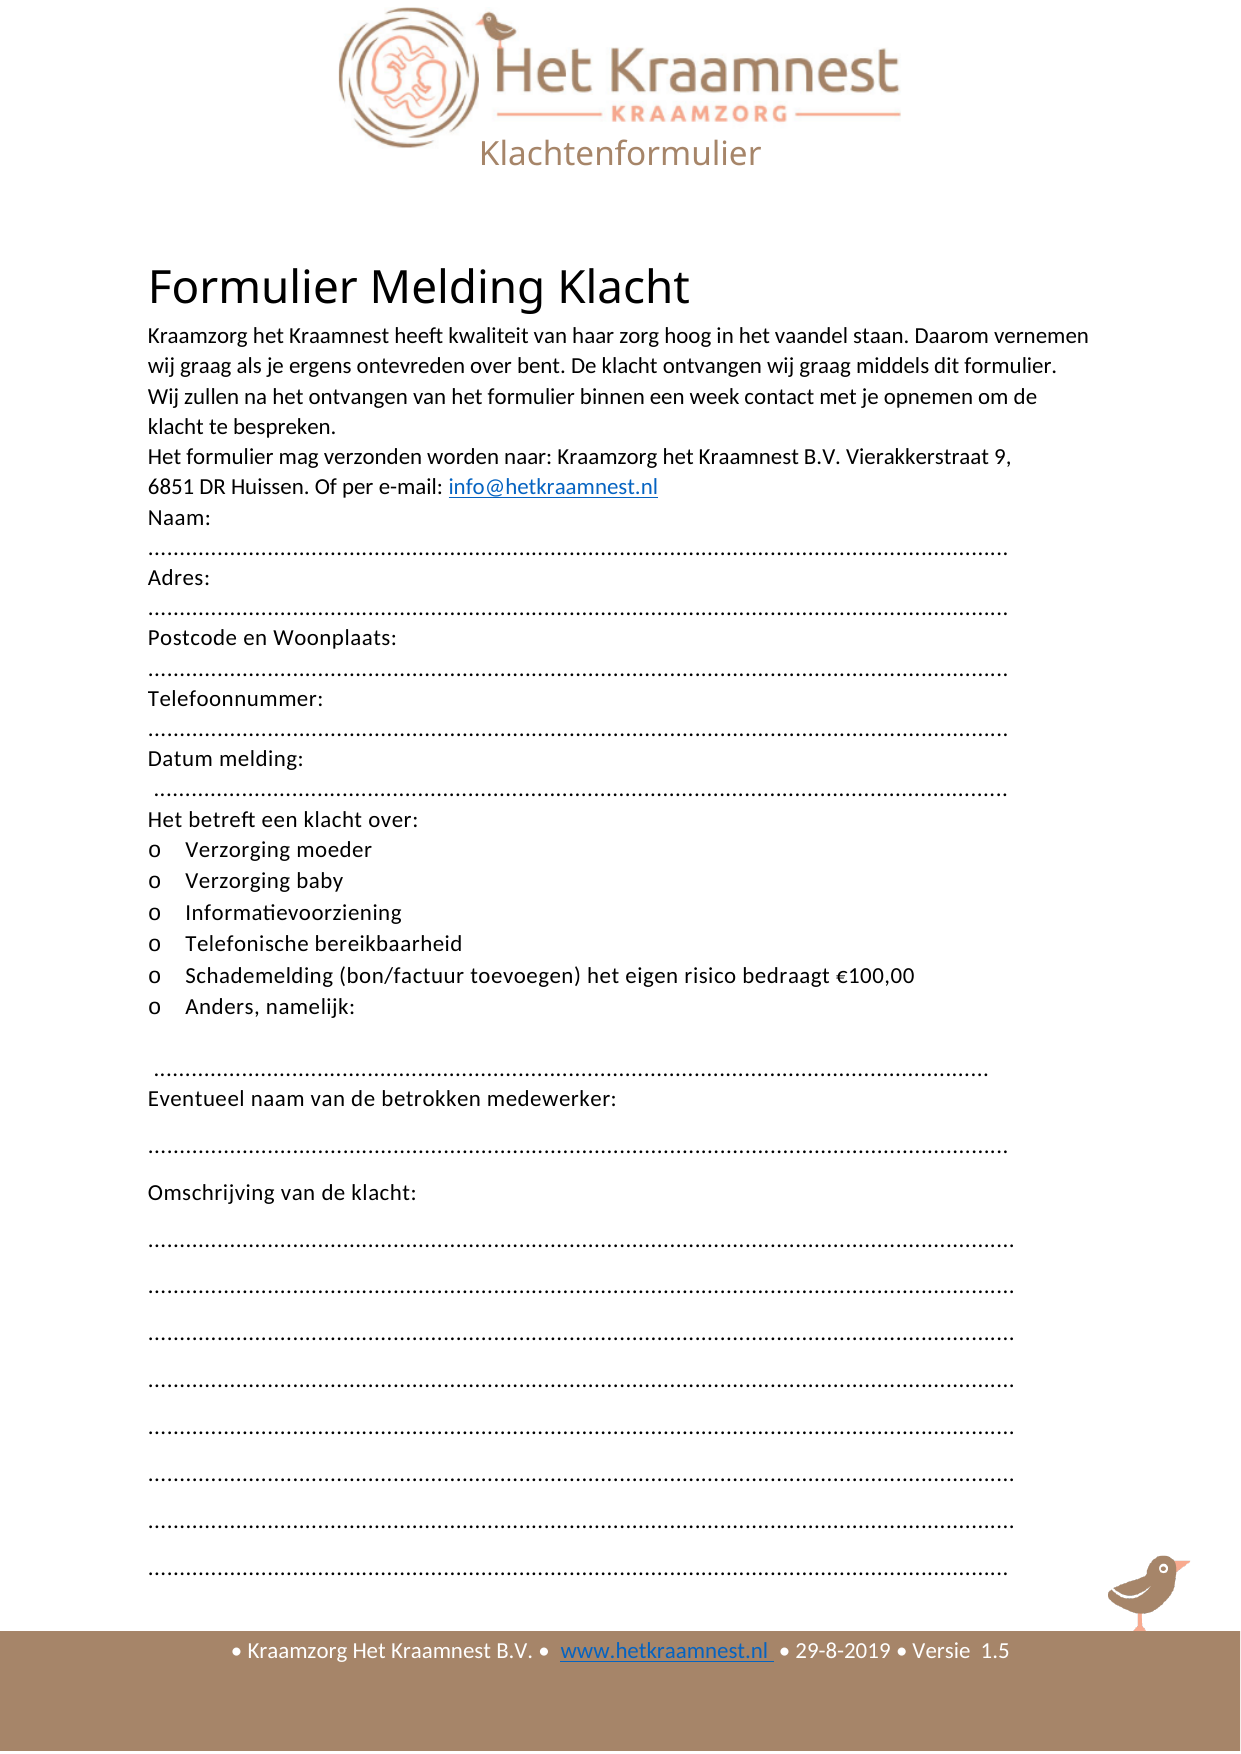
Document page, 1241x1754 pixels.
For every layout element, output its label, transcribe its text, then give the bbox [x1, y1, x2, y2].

text .......................................................................................................................................... [148, 1412, 1093, 1440]
text Postcode en Woonplaats: [148, 623, 1093, 651]
text Het formulier mag verzonden worden naar: Kraamzorg het Kraamnest B.V. Vierakkerstraat 9, [148, 442, 1093, 470]
text ......................................................................................................................................... [148, 533, 1093, 561]
text ......................................................................................................................................... [148, 593, 1093, 621]
text ........................................................................................................................................ [148, 774, 1093, 802]
picture [338, 7, 902, 150]
text Kraamzorg het Kraamnest heeft kwaliteit van haar zorg hoog in het vaandel staan. Daarom vernemen wij graag als je ergens ontevreden over bent. De klacht ontvangen wij graag middels dit formulier. Wij zullen na het ontvangen van het formulier binnen een week contact met je opnemen om de klacht te bespreken. [148, 321, 1093, 440]
text .......................................................................................................................................... [148, 1365, 1093, 1393]
text .......................................................................................................................................... [148, 1318, 1093, 1346]
text Telefoonnummer: [148, 684, 1093, 712]
text ......................................................................................................................................... [148, 654, 1093, 682]
list Anders, namelijk: [148, 992, 1093, 1021]
text Omschrijving van de klacht: [148, 1178, 1093, 1206]
list Schademelding (bon/factuur toevoegen) het eigen risico bedraagt €100,00 [148, 961, 1093, 990]
text Adres: [148, 563, 1093, 591]
text Naam: [148, 503, 1093, 531]
picture [0, 1554, 1241, 1751]
list Informatievoorziening [148, 898, 1093, 927]
list Verzorging baby [148, 866, 1093, 896]
text .......................................................................................................................................... [148, 1459, 1093, 1487]
subtitle Formulier Melding Klacht [148, 254, 1093, 316]
text ......................................................................................................................................... [148, 1553, 1093, 1581]
text .......................................................................................................................................... [148, 1272, 1093, 1299]
text Eventueel naam van de betrokken medewerker: [148, 1084, 1093, 1112]
text .......................................................................................................................................... [148, 1225, 1093, 1253]
text 6851 DR Huissen. Of per e-mail: info@hetkraamnest.nl [148, 472, 1093, 500]
text Het betreft een klacht over: [148, 805, 1093, 833]
text Datum melding: [148, 744, 1093, 772]
list Telefonische bereikbaarheid [148, 929, 1093, 958]
text ......................................................................................................................................... [148, 714, 1093, 742]
text ......................................................................................................................................... [148, 1131, 1093, 1159]
list Verzorging moeder [148, 835, 1093, 864]
list ..................................................................................................................................... [118, 1054, 1093, 1082]
text .......................................................................................................................................... [148, 1506, 1093, 1534]
